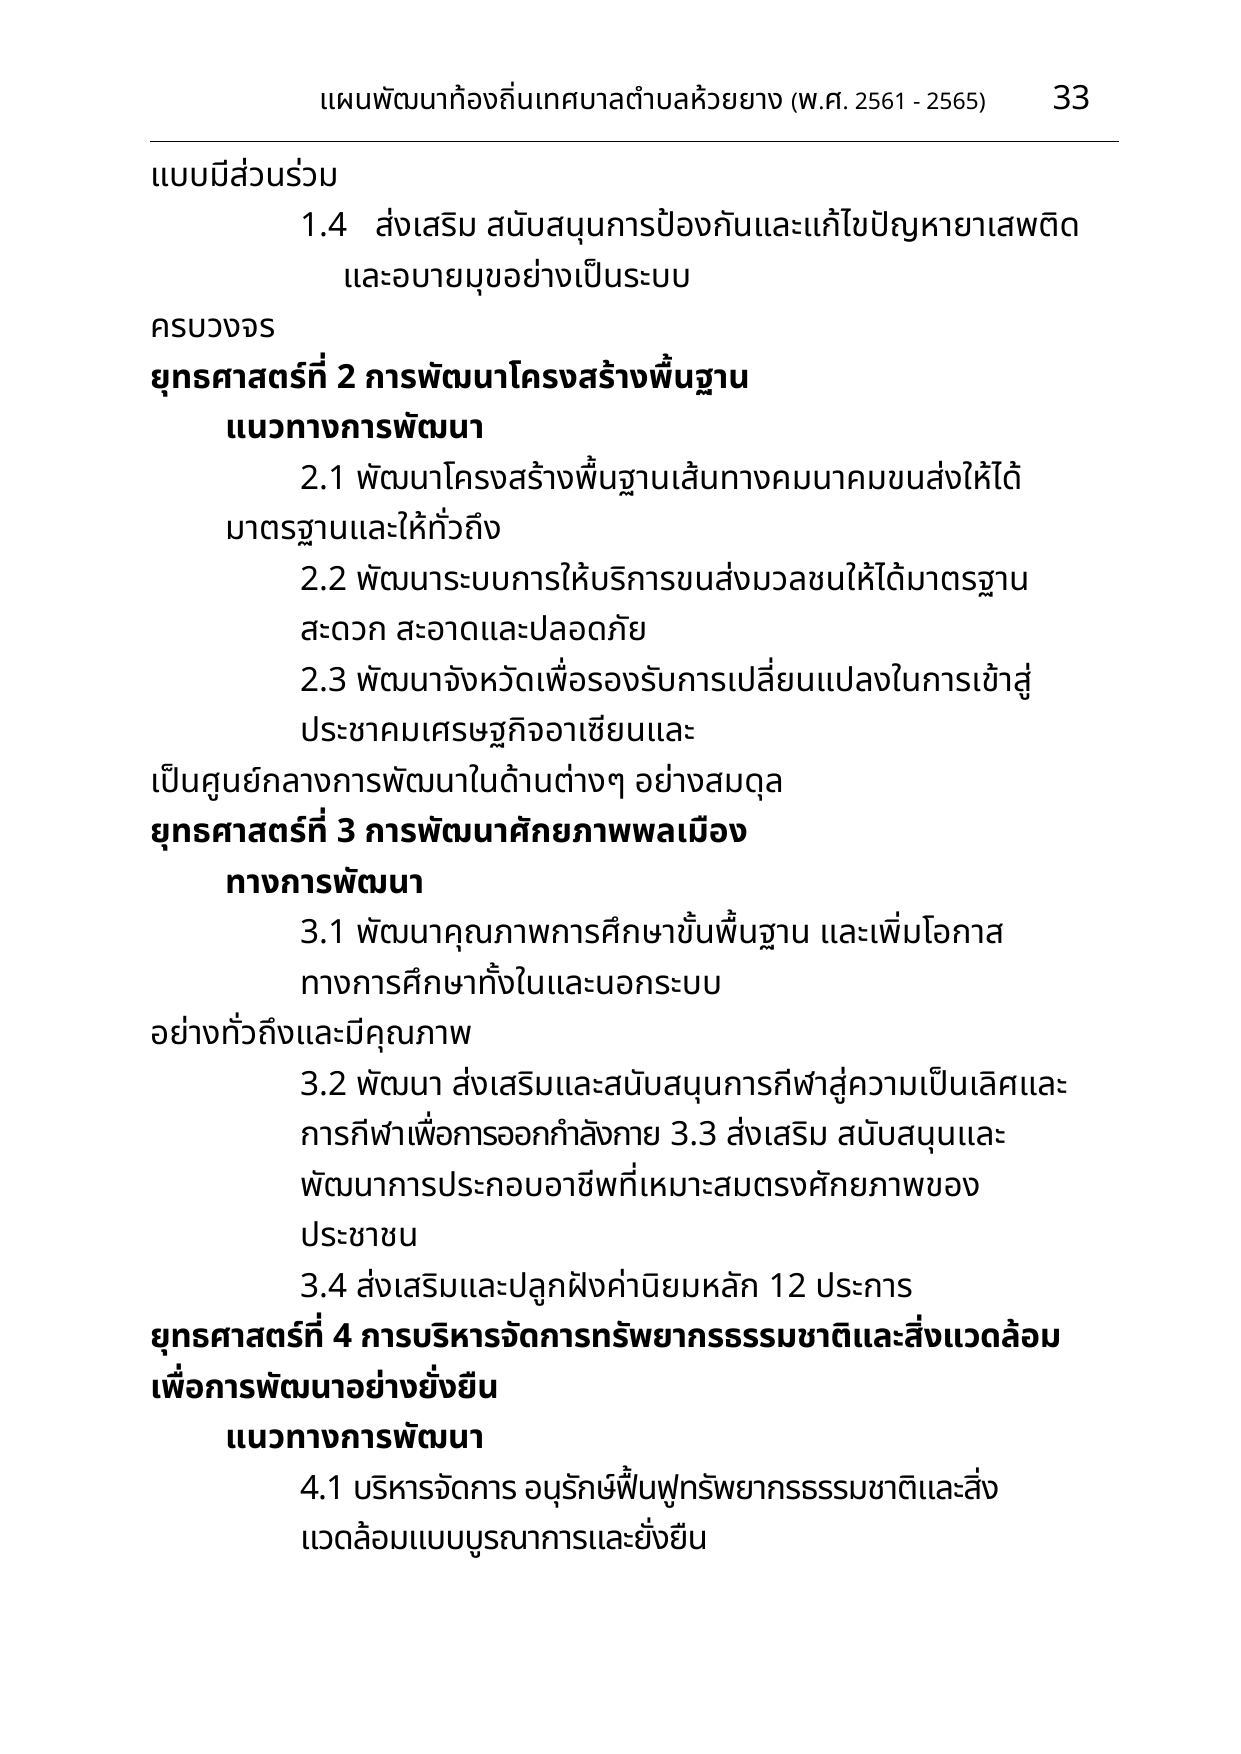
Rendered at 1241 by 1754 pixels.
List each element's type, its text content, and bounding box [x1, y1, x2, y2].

text 3.1 พัฒนาคุณภาพการศึกษาขั้นพื้นฐาน และเพิ่มโอกาสทางการศึกษาทั้งในและนอกระบบ [300, 908, 1090, 1009]
text 3.4 ส่งเสริมและปลูกฝังค่านิยมหลัก 12 ประการ [225, 1262, 1090, 1312]
text แบบมีส่วนร่วม [150, 151, 1090, 201]
text 2.2 พัฒนาระบบการให้บริการขนส่งมวลชนให้ได้มาตรฐาน สะดวก สะอาดและปลอดภัย [300, 554, 1090, 656]
text ยุทธศาสตร์ที่ 4 การบริหารจัดการทรัพยากรธรรมชาติและสิ่งแวดล้อมเพื่อการพัฒนาอย่างยั่งยืน [150, 1312, 1090, 1413]
text ยุทธศาสตร์ที่ 2 การพัฒนาโครงสร้างพื้นฐาน [150, 352, 1090, 403]
text 2.3 พัฒนาจังหวัดเพื่อรองรับการเปลี่ยนแปลงในการเข้าสู่ประชาคมเศรษฐกิจอาเซียนและ [300, 656, 1090, 757]
text 4.1 บริหารจัดการ อนุรักษ์ฟื้นฟูทรัพยากรธรรมชาติและสิ่งแวดล้อมแบบบูรณาการและยั่งยืน [300, 1464, 1090, 1565]
text 2.1 พัฒนาโครงสร้างพื้นฐานเส้นทางคมนาคมขนส่งให้ได้มาตรฐานและให้ทั่วถึง [225, 453, 1090, 554]
list ส่งเสริม สนับสนุนการป้องกันและแก้ไขปัญหายาเสพติดและอบายมุขอย่างเป็นระบบ [300, 201, 1090, 302]
text เป็นศูนย์กลางการพัฒนาในด้านต่างๆ อย่างสมดุล [150, 757, 1090, 807]
text แนวทางการพัฒนา [150, 1413, 1090, 1464]
text แนวทางการพัฒนา [150, 403, 1090, 453]
text ทางการพัฒนา [150, 858, 1090, 908]
text ครบวงจร [150, 302, 1090, 352]
text 3.2 พัฒนา ส่งเสริมและสนับสนุนการกีฬาสู่ความเป็นเลิศและการกีฬาเพื่อการออกกำลังกาย 3.3 ส่งเสริม สนับสนุนและพัฒนาการประกอบอาชีพที่เหมาะสมตรงศักยภาพของประชาชน [300, 1059, 1090, 1262]
text อย่างทั่วถึงและมีคุณภาพ [150, 1009, 1090, 1059]
text ยุทธศาสตร์ที่ 3 การพัฒนาศักยภาพพลเมือง [150, 807, 1090, 858]
